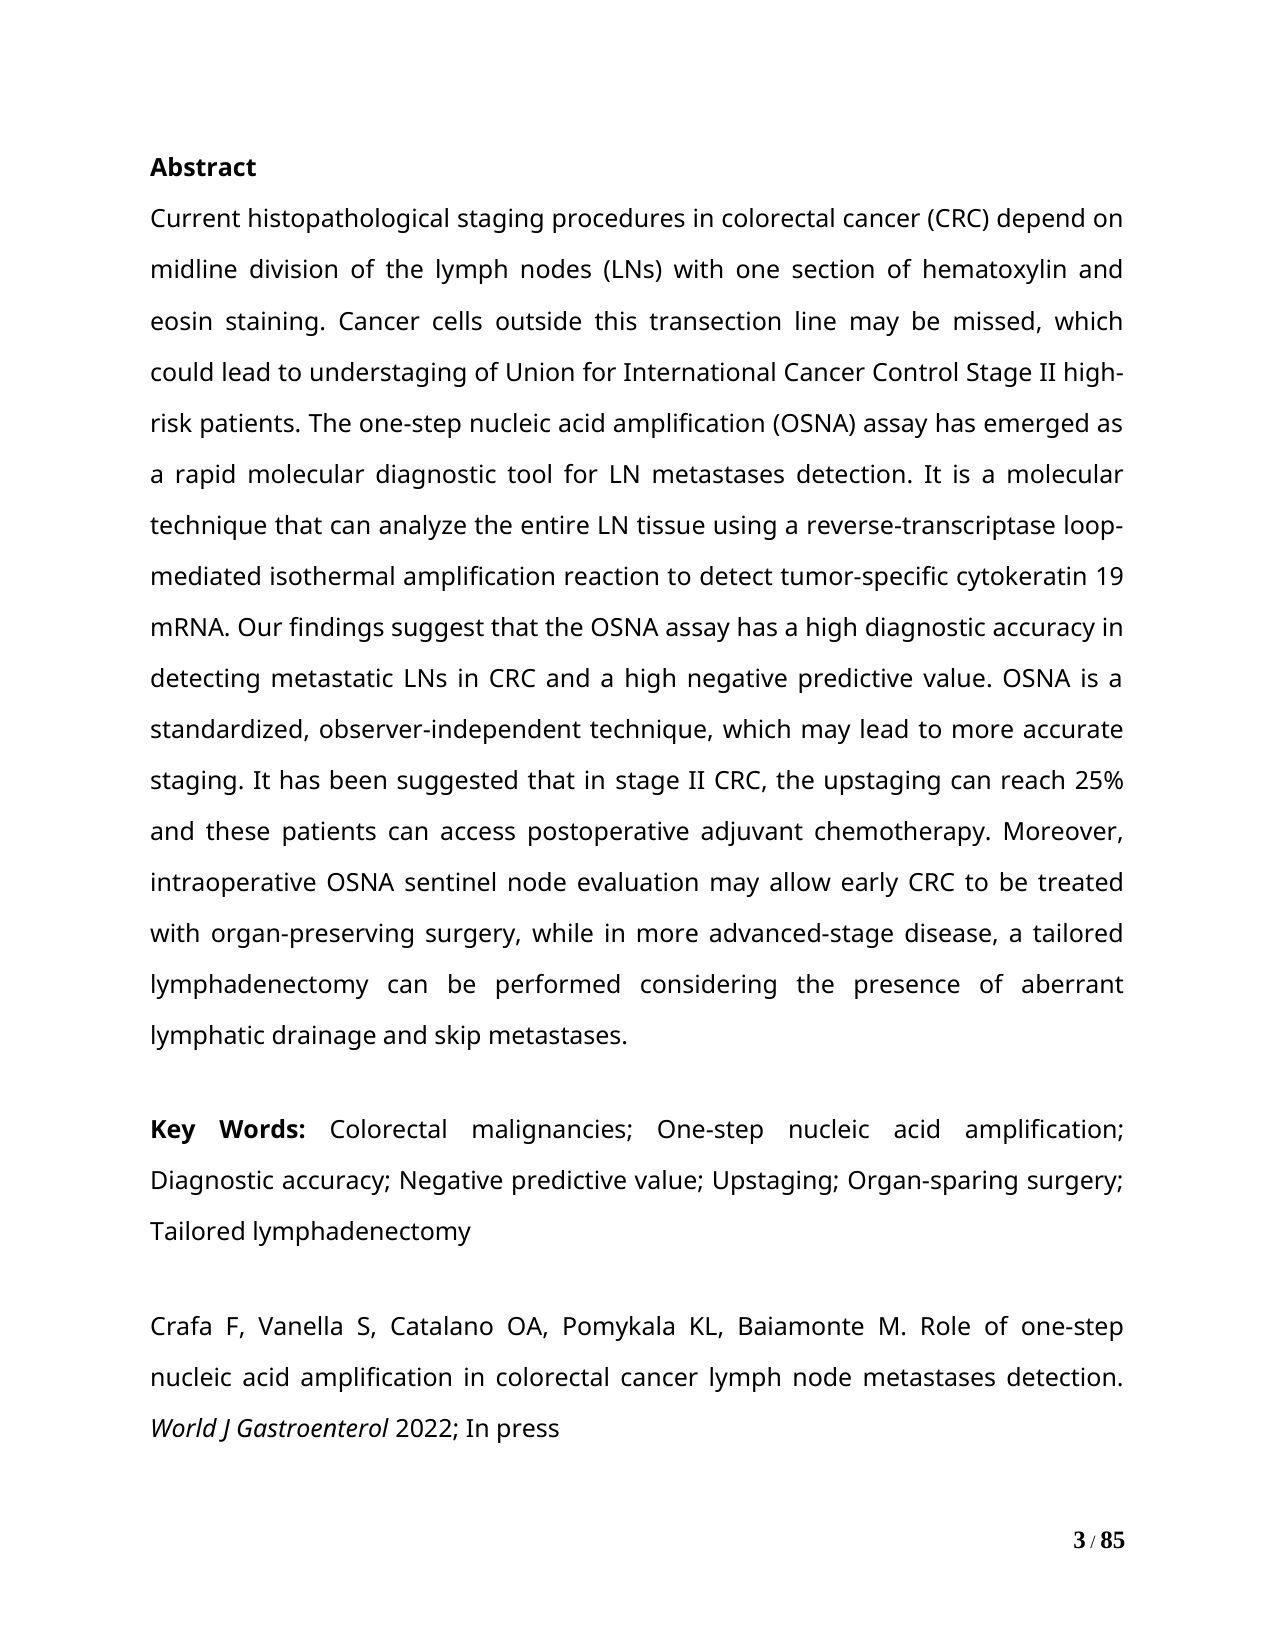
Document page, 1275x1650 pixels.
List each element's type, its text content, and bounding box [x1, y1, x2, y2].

text Crafa F, Vanella S, Catalano OA, Pomykala KL, Baiamonte M. Role of one-step nucleic acid amplification in colorectal cancer lymph node metastases detection. World J Gastroenterol 2022; In press [150, 1308, 1125, 1444]
text Abstract [150, 150, 1125, 184]
text Current histopathological staging procedures in colorectal cancer (CRC) depend on midline division of the lymph nodes (LNs) with one section of hematoxylin and eosin staining. Cancer cells outside this transection line may be missed, which could lead to understaging of Union for International Cancer Control Stage II high-risk patients. The one-step nucleic acid amplification (OSNA) assay has emerged as a rapid molecular diagnostic tool for LN metastases detection. It is a molecular technique that can analyze the entire LN tissue using a reverse-transcriptase loop-mediated isothermal amplification reaction to detect tumor-specific cytokeratin 19 mRNA. Our findings suggest that the OSNA assay has a high diagnostic accuracy in detecting metastatic LNs in CRC and a high negative predictive value. OSNA is a standardized, observer-independent technique, which may lead to more accurate staging. It has been suggested that in stage II CRC, the upstaging can reach 25% and these patients can access postoperative adjuvant chemotherapy. Moreover, intraoperative OSNA sentinel node evaluation may allow early CRC to be treated with organ-preserving surgery, while in more advanced-stage disease, a tailored lymphadenectomy can be performed considering the presence of aberrant lymphatic drainage and skip metastases. [150, 201, 1125, 1052]
text Key Words: Colorectal malignancies; One-step nucleic acid amplification; Diagnostic accuracy; Negative predictive value; Upstaging; Organ-sparing surgery; Tailored lymphadenectomy [150, 1112, 1125, 1248]
